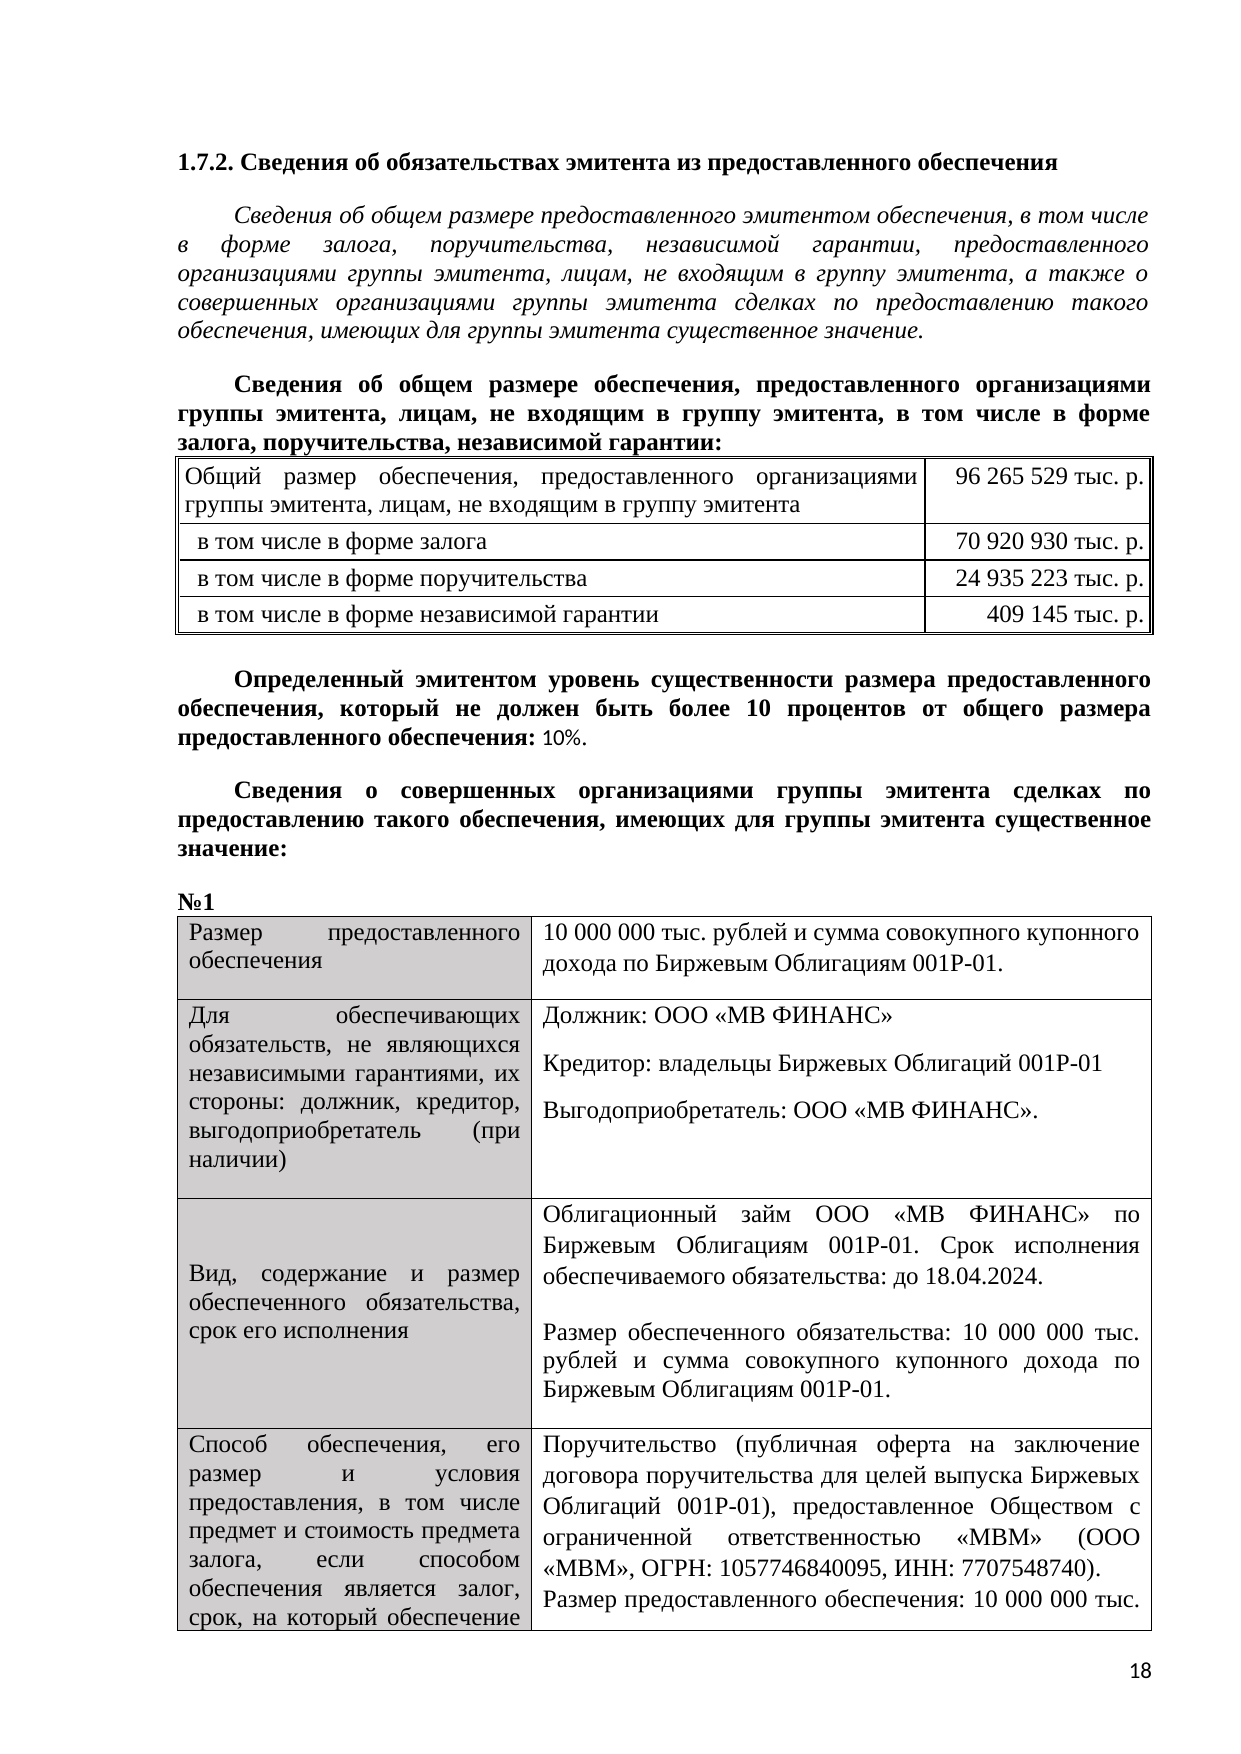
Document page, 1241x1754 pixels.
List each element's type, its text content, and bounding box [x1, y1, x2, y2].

table_cell в том числе в форме поручительства [179, 560, 924, 596]
table_cell в том числе в форме залога [179, 524, 924, 559]
table_header 10 000 000 тыс. рублей и сумма совокупного купонного дохода по Биржевым Облигациям 001Р-01. [532, 917, 1151, 999]
table_header Общий размер обеспечения, предоставленного организациями группы эмитента, лицам, не входящим в группу эмитента [179, 459, 924, 522]
table_header Размер предоставленного обеспечения [178, 917, 531, 999]
table_cell в том числе в форме независимой гарантии [179, 597, 924, 632]
table_cell 70 920 930 тыс. р. [926, 524, 1149, 559]
text Определенный эмитентом уровень существенности размера предоставленного обеспечения, который не должен быть более 10 процентов от общего размера предоставленного обеспечения: 10%. [177, 664, 1152, 751]
table_cell 409 145 тыс. р. [926, 597, 1149, 632]
text Сведения об общем размере обеспечения, предоставленного организациями группы эмитента, лицам, не входящим в группу эмитента, в том числе в форме залога, поручительства, независимой гарантии: [177, 369, 1152, 456]
table_header 96 265 529 тыс. р. [926, 459, 1149, 522]
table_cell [178, 1429, 531, 1630]
text 1.7.2. Сведения об обязательствах эмитента из предоставленного обеспечения [177, 147, 1152, 176]
text Сведения о совершенных организациями группы эмитента сделках по предоставлению такого обеспечения, имеющих для группы эмитента существенное значение: [177, 776, 1152, 862]
text Сведения об общем размере предоставленного эмитентом обеспечения, в том числе в форме залога, поручительства, независимой гарантии, предоставленного организациями группы эмитента, лицам, не входящим в группу эмитента, а также о совершенных организациями группы эмитента сделках по предоставлению такого обеспечения, имеющих для группы эмитента существенное значение. [177, 201, 1152, 344]
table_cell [532, 1429, 1151, 1630]
table_cell Для обеспечивающих обязательств, не являющихся независимыми гарантиями, их стороны: должник, кредитор, выгодоприобретатель (при наличии) [178, 1000, 531, 1198]
table_cell Облигационный займ ООО «МВ ФИНАНС» по Биржевым Облигациям 001Р-01. Срок исполнения обеспечиваемого обязательства: до 18.04.2024. Размер обеспеченного обязательства: 10 000 000 тыс. рублей и сумма совокупного купонного дохода по Биржевым Облигациям 001Р-01. [532, 1199, 1151, 1428]
table_cell 24 935 223 тыс. р. [926, 561, 1149, 596]
table_cell Должник: ООО «МВ ФИНАНС» Кредитор: владельцы Биржевых Облигаций 001Р-01 Выгодоприобретатель: ООО «МВ ФИНАНС». [532, 1000, 1151, 1198]
table_cell Вид, содержание и размер обеспеченного обязательства, срок его исполнения [178, 1199, 531, 1428]
text №1 [177, 887, 1152, 916]
